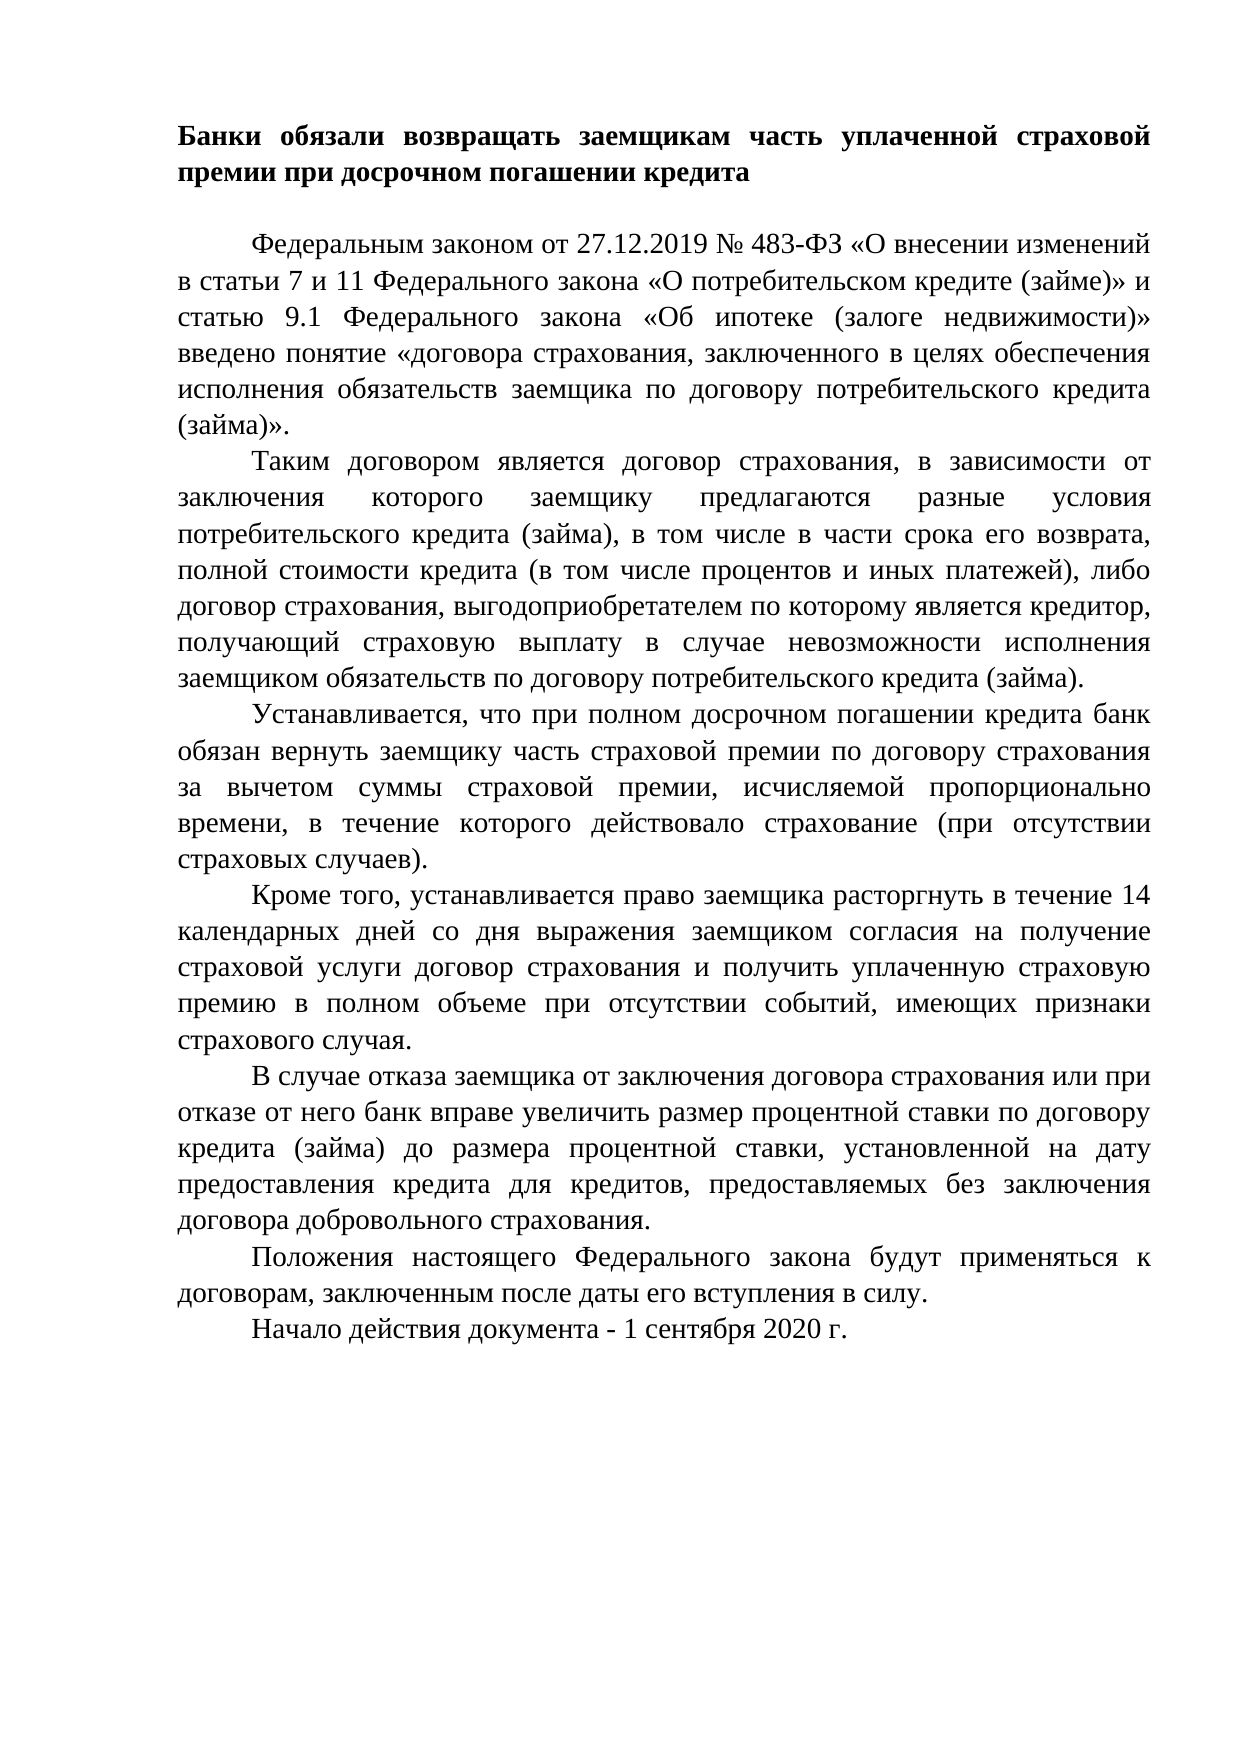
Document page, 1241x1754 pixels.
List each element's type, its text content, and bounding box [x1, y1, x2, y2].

text Кроме того, устанавливается право заемщика расторгнуть в течение 14 календарных дней со дня выражения заемщиком согласия на получение страховой услуги договор страхования и получить уплаченную страховую премию в полном объеме при отсутствии событий, имеющих признаки страхового случая. [177, 877, 1152, 1055]
text Положения настоящего Федерального закона будут применяться к договорам, заключенным после даты его вступления в силу. [177, 1239, 1152, 1308]
text В случае отказа заемщика от заключения договора страхования или при отказе от него банк вправе увеличить размер процентной ставки по договору кредита (займа) до размера процентной ставки, установленной на дату предоставления кредита для кредитов, предоставляемых без заключения договора добровольного страхования. [177, 1058, 1152, 1236]
text Банки обязали возвращать заемщикам часть уплаченной страховой премии при досрочном погашении кредита [177, 118, 1152, 188]
text Федеральным законом от 27.12.2019 № 483-ФЗ «О внесении изменений в статьи 7 и 11 Федерального закона «О потребительском кредите (займе)» и статью 9.1 Федерального закона «Об ипотеке (залоге недвижимости)» введено понятие «договора страхования, заключенного в целях обеспечения исполнения обязательств заемщика по договору потребительского кредита (займа)». [177, 227, 1152, 441]
text Устанавливается, что при полном досрочном погашении кредита банк обязан вернуть заемщику часть страховой премии по договору страхования за вычетом суммы страховой премии, исчисляемой пропорционально времени, в течение которого действовало страхование (при отсутствии страховых случаев). [177, 696, 1152, 874]
text Таким договором является договор страхования, в зависимости от заключения которого заемщику предлагаются разные условия потребительского кредита (займа), в том числе в части срока его возврата, полной стоимости кредита (в том числе процентов и иных платежей), либо договор страхования, выгодоприобретателем по которому является кредитор, получающий страховую выплату в случае невозможности исполнения заемщиком обязательств по договору потребительского кредита (займа). [177, 443, 1152, 694]
text Начало действия документа - 1 сентября 2020 г. [177, 1311, 1152, 1344]
